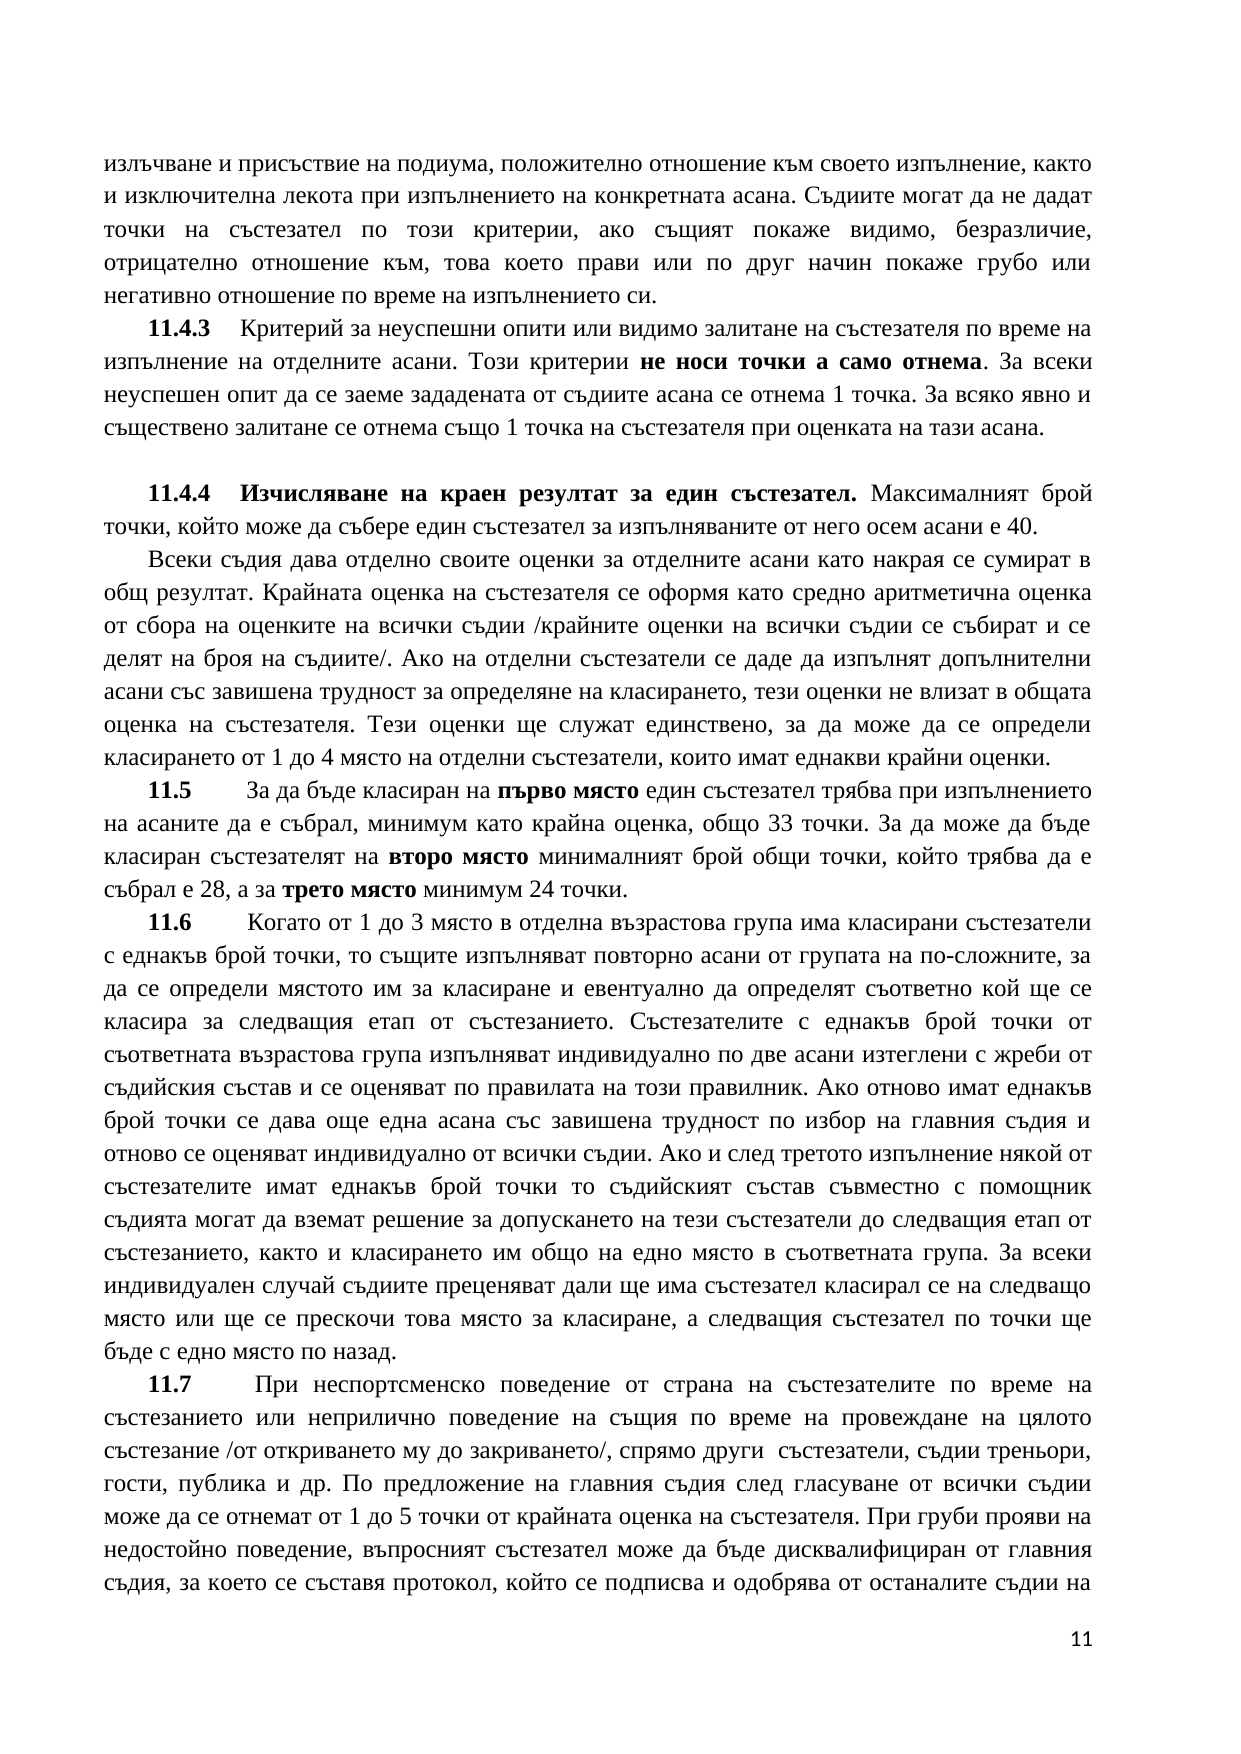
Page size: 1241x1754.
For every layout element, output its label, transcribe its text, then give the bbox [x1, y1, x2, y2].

list Всеки съдия дава отделно своите оценки за отделните асани като накрая се сумират в общ резултат. Крайната оценка на състезателя се оформя като средно аритметична оценка от сбора на оценките на всички съдии /крайните оценки на всички съдии се събират и се делят на броя на съдиите/. Ако на отделни състезатели се даде да изпълнят допълнителни асани със завишена трудност за определяне на класирането, тези оценки не влизат в общата оценка на състезателя. Тези оценки ще служат единствено, за да може да се определи класирането от 1 до 4 място на отделни състезатели, които имат еднакви крайни оценки. [103, 544, 1093, 771]
list Критерий за неуспешни опити или видимо залитане на състезателя по време на изпълнение на отделните асани. Този критерии не носи точки а само отнема. За всеки неуспешен опит да се заеме зададената от съдиите асана се отнема 1 точка. За всяко явно и съществено залитане се отнема също 1 точка на състезателя при оценката на тази асана. [103, 313, 1093, 441]
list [103, 1369, 1093, 1596]
list За да бъде класиран на първо място един състезател трябва при изпълнението на асаните да е събрал, минимум като крайна оценка, общо 33 точки. За да може да бъде класиран състезателят на второ място минималният брой общи точки, който трябва да е събрал е 28, а за трето място минимум 24 точки. [103, 775, 1093, 903]
list Когато от 1 до 3 място в отделна възрастова група има класирани състезатели с еднакъв брой точки, то същите изпълняват повторно асани от групата на по-сложните, за да се определи мястото им за класиране и евентуално да определят съответно кой ще се класира за следващия етап от състезанието. Състезателите с еднакъв брой точки от съответната възрастова група изпълняват индивидуално по две асани изтеглени с жреби от съдийския състав и се оценяват по правилата на този правилник. Ако отново имат еднакъв брой точки се дава още една асана със завишена трудност по избор на главния съдия и отново се оценяват индивидуално от всички съдии. Ако и след третото изпълнение някой от състезателите имат еднакъв брой точки то съдийският състав съвместно с помощник съдията могат да вземат решение за допускането на тези състезатели до следващия етап от състезанието, както и класирането им общо на едно място в съответната група. За всеки индивидуален случай съдиите преценяват дали ще има състезател класирал се на следващо място или ще се прескочи това място за класиране, а следващия състезател по точки ще бъде с едно място по назад. [103, 907, 1093, 1365]
list Изчисляване на краен резултат за един състезател. Максималният брой точки, който може да събере един състезател за изпълняваните от него осем асани е 40. [103, 478, 1093, 539]
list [103, 148, 1093, 308]
